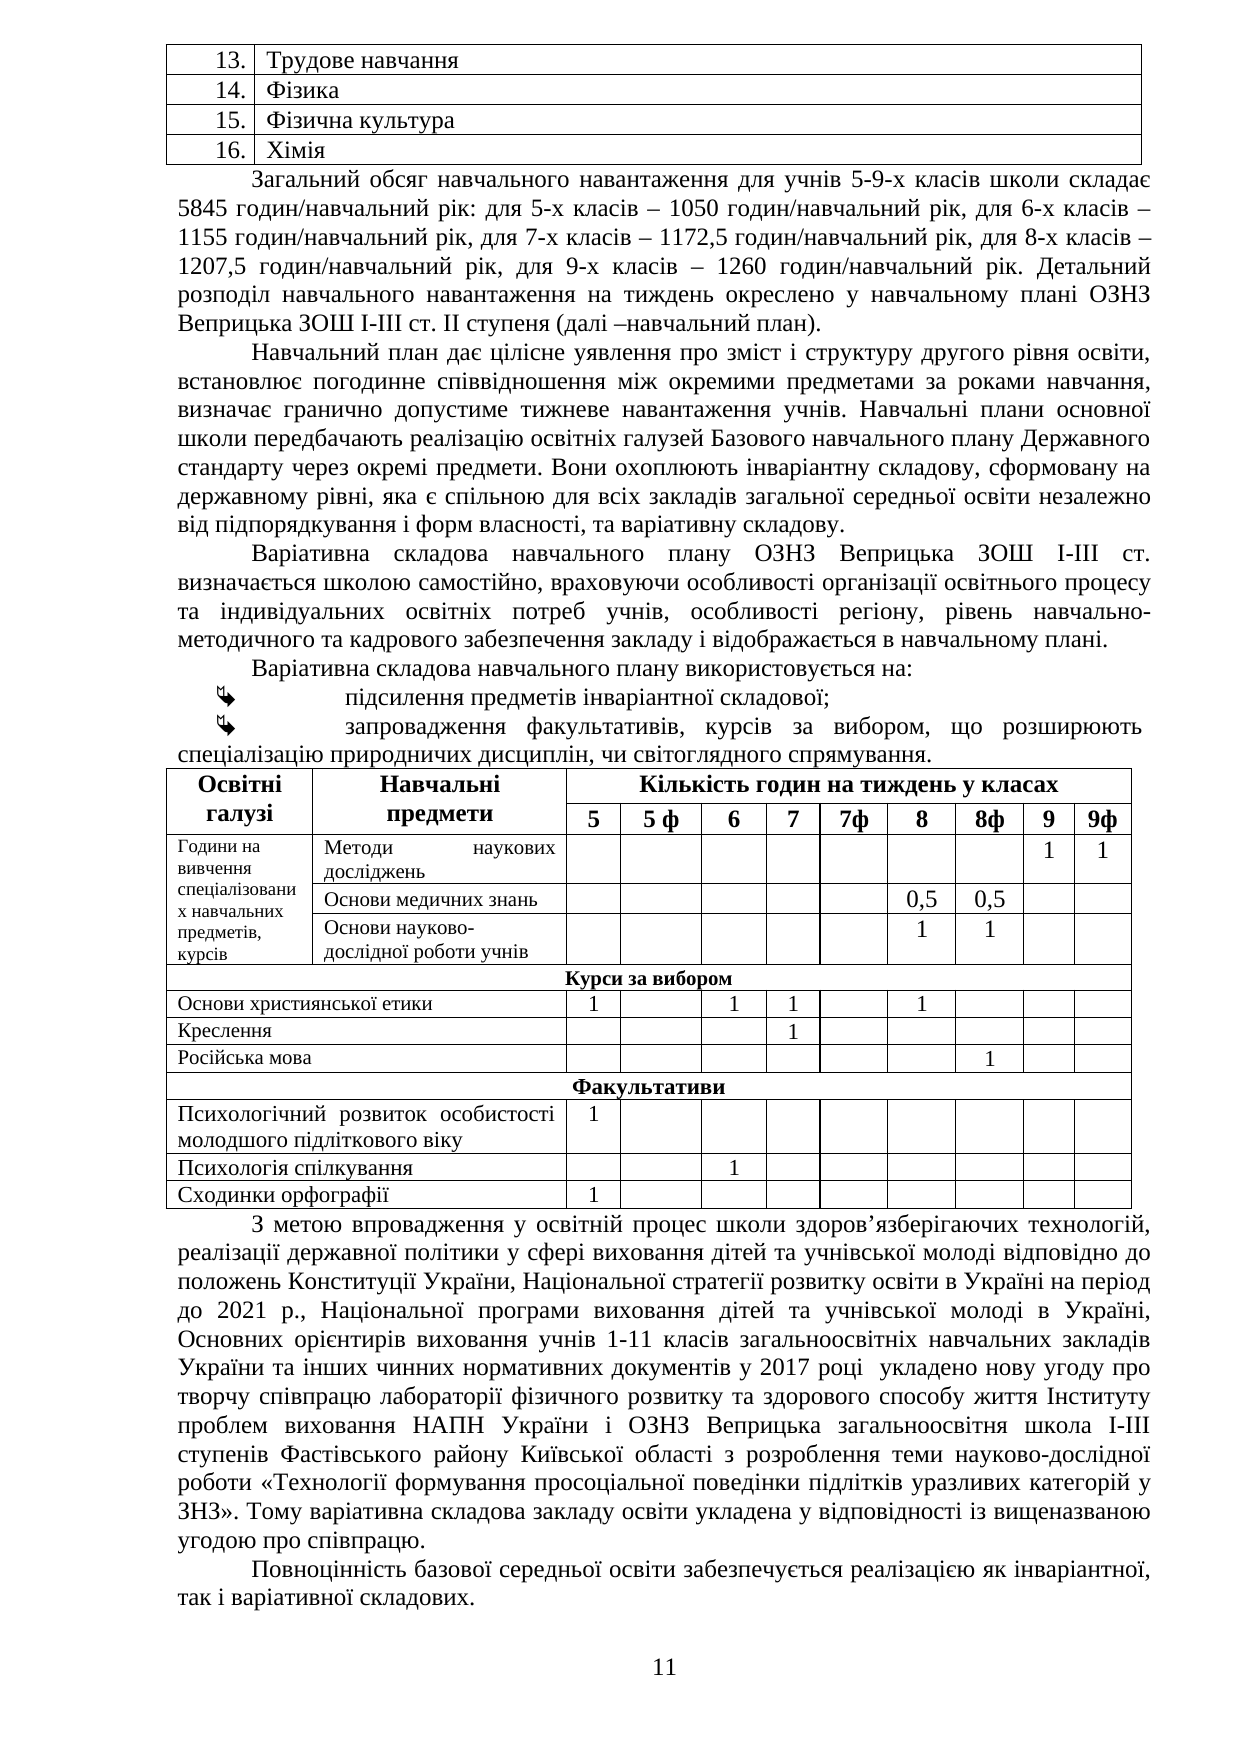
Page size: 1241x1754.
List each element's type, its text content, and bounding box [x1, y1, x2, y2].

table_cell [821, 1018, 887, 1044]
table_cell [1075, 1100, 1131, 1153]
list запровадження факультативів, курсів за вибором, що розширюють спеціалізацію природничих дисциплін, чи світоглядного спрямування. [177, 711, 1143, 768]
table_cell [167, 135, 254, 163]
table_cell [888, 1100, 955, 1153]
table_cell [1075, 991, 1131, 1017]
table_cell [821, 1045, 887, 1072]
table_cell Креслення [167, 1018, 566, 1044]
table_cell [167, 105, 254, 134]
table_cell Психологія спілкування [167, 1154, 566, 1180]
table_cell Російська мова [167, 1045, 566, 1072]
table_cell 1 [567, 1181, 620, 1208]
table_cell [821, 914, 887, 964]
table_cell [767, 1181, 819, 1208]
table_cell Фізична культура [255, 105, 1141, 134]
table_cell 1 [702, 1154, 766, 1180]
table_cell [1075, 884, 1131, 913]
table_cell [1075, 914, 1131, 964]
table_cell 0,5 [888, 884, 955, 913]
table_cell [702, 835, 766, 883]
table_cell 1 [888, 914, 955, 964]
table_cell Курси за вибором [167, 965, 1131, 989]
table_cell [1075, 1154, 1131, 1180]
table_cell [702, 884, 766, 913]
table_cell [1024, 991, 1074, 1017]
table_cell [567, 1018, 620, 1044]
table_cell 1 [888, 991, 955, 1017]
table_cell [767, 914, 819, 964]
table_cell [621, 914, 701, 964]
table_cell [888, 835, 955, 883]
table_cell [621, 884, 701, 913]
table_cell [821, 1100, 887, 1153]
table_cell 8ф [956, 804, 1023, 834]
table_cell [1024, 1045, 1074, 1072]
table_cell [621, 1154, 701, 1180]
table_cell [956, 1181, 1023, 1208]
table_cell [1024, 1181, 1074, 1208]
table_cell [167, 75, 254, 104]
table_cell [1024, 884, 1074, 913]
table_cell [1075, 1045, 1131, 1072]
table_cell [1024, 1100, 1074, 1153]
table_cell 9ф [1075, 804, 1131, 834]
table_cell [956, 1018, 1023, 1044]
table_cell [621, 835, 701, 883]
table_cell [702, 1181, 766, 1208]
table_cell [956, 835, 1023, 883]
table_cell 1 [567, 1100, 620, 1153]
table_cell 7 [767, 804, 819, 834]
table_cell [1024, 914, 1074, 964]
table_cell [1075, 1018, 1131, 1044]
table_cell 7ф [821, 804, 887, 834]
table_cell [888, 1045, 955, 1072]
text Загальний обсяг навчального навантаження для учнів 5-9-х класів школи складає 5845 годин/навчальний рік: для 5-х класів – 1050 годин/навчальний рік, для 6-х класів – 1155 годин/навчальний рік, для 7-х класів – 1172,5 годин/навчальний рік, для 8-х класів – 1207,5 годин/навчальний рік, для 9-х класів – 1260 годин/навчальний рік. Детальний розподіл навчального навантаження на тиждень окреслено у навчальному плані ОЗНЗ Веприцька ЗОШ І-ІІІ ст. ІІ ступеня (далі –навчальний план). [177, 164, 1152, 337]
table_cell 0,5 [956, 884, 1023, 913]
table_cell [567, 914, 620, 964]
table_cell [621, 1181, 701, 1208]
table_cell 1 [1075, 835, 1131, 883]
table_cell Факультативи [167, 1073, 1131, 1099]
table_cell 9 [1024, 804, 1074, 834]
table_cell Сходинки орфографії [167, 1181, 566, 1208]
table_cell [1075, 1181, 1131, 1208]
text Варіативна складова навчального плану використовується на: [177, 653, 1143, 682]
table_cell [821, 991, 887, 1017]
table_cell Години на вивчення спеціалізованих навчальних предметів, курсів [167, 835, 312, 964]
table_cell [821, 884, 887, 913]
table_cell 1 [702, 991, 766, 1017]
table_cell [1024, 1154, 1074, 1180]
table_cell [1024, 1018, 1074, 1044]
text Варіативна складова навчального плану ОЗНЗ Веприцька ЗОШ І-ІІІ ст. визначається школою самостійно, враховуючи особливості організації освітнього процесу та індивідуальних освітніх потреб учнів, особливості регіону, рівень навчально-методичного та кадрового забезпечення закладу і відображається в навчальному плані. [177, 538, 1152, 653]
table_cell [956, 1154, 1023, 1180]
table_cell [767, 1045, 819, 1072]
table_cell 1 [1024, 835, 1074, 883]
table_cell 8 [888, 804, 955, 834]
list підсилення предметів інваріантної складової; [177, 682, 1143, 711]
table_cell [821, 835, 887, 883]
table_cell Фізика [255, 75, 1141, 104]
table_cell [621, 1100, 701, 1153]
table_cell Трудове навчання [255, 45, 1141, 74]
table_cell [702, 914, 766, 964]
table_cell [702, 1045, 766, 1072]
table_cell [621, 991, 701, 1017]
table_cell [767, 835, 819, 883]
table_cell Хімія [255, 135, 1141, 163]
table_cell 5 ф [621, 804, 701, 834]
table_cell [567, 884, 620, 913]
table_header Освітні галузі [167, 769, 312, 834]
text Навчальний план дає цілісне уявлення про зміст і структуру другого рівня освіти, встановлює погодинне співвідношення між окремими предметами за роками навчання, визначає гранично допустиме тижневе навантаження учнів. Навчальні плани основної школи передбачають реалізацію освітніх галузей Базового навчального плану Державного стандарту через окремі предмети. Вони охоплюють інваріантну складову, сформовану на державному рівні, яка є спільною для всіх закладів загальної середньої освіти незалежно від підпорядкування і форм власності, та варіативну складову. [177, 337, 1152, 538]
table_cell 1 [956, 1045, 1023, 1072]
table_header Навчальні предмети [313, 769, 566, 834]
table_cell [702, 1018, 766, 1044]
table_cell [821, 1181, 887, 1208]
table_cell Основи медичних знань [313, 884, 566, 913]
table_cell [767, 1100, 819, 1153]
table_cell Основи християнської етики [167, 991, 566, 1017]
table_cell 1 [767, 1018, 819, 1044]
table_cell [821, 1154, 887, 1180]
table_cell [767, 884, 819, 913]
table_cell [621, 1018, 701, 1044]
table_cell [167, 45, 254, 74]
text З метою впровадження у освітній процес школи здоров’язберігаючих технологій, реалізації державної політики у сфері виховання дітей та учнівської молоді відповідно до положень Конституції України, Національної стратегії розвитку освіти в Україні на період до 2021 р., Національної програми виховання дітей та учнівської молоді в Україні, Основних орієнтирів виховання учнів 1-11 класів загальноосвітніх навчальних закладів України та інших чинних нормативних документів у 2017 році укладено нову угоду про творчу співпрацю лабораторії фізичного розвитку та здорового способу життя Інституту проблем виховання НАПН України і ОЗНЗ Веприцька загальноосвітня школа І-ІІІ ступенів Фастівського району Київської області з розроблення теми науково-дослідної роботи «Технології формування просоціальної поведінки підлітків уразливих категорій у ЗНЗ». Тому варіативна складова закладу освіти укладена у відповідності із вищеназваною угодою про співпрацю. [177, 1209, 1152, 1554]
table_cell 1 [567, 991, 620, 1017]
table_cell Методи наукових досліджень [313, 835, 566, 883]
table_cell 1 [956, 914, 1023, 964]
table_cell [567, 1045, 620, 1072]
table_cell [567, 1154, 620, 1180]
table_cell [888, 1018, 955, 1044]
table_cell 1 [767, 991, 819, 1017]
table_cell 5 [567, 804, 620, 834]
table_cell [888, 1181, 955, 1208]
table_cell [956, 1100, 1023, 1153]
text Повноцінність базової середньої освіти забезпечується реалізацією як інваріантної, так і варіативної складових. [177, 1554, 1152, 1611]
table_cell [888, 1154, 955, 1180]
table_cell 6 [702, 804, 766, 834]
table_cell [702, 1100, 766, 1153]
table_cell Основи науково-дослідної роботи учнів [313, 914, 566, 964]
table_header Кількість годин на тиждень у класах [567, 769, 1131, 803]
table_cell [767, 1154, 819, 1180]
table_cell [956, 991, 1023, 1017]
table_cell [567, 835, 620, 883]
table_cell Психологічний розвиток особистості молодшого підліткового віку [167, 1100, 566, 1153]
table_cell [621, 1045, 701, 1072]
